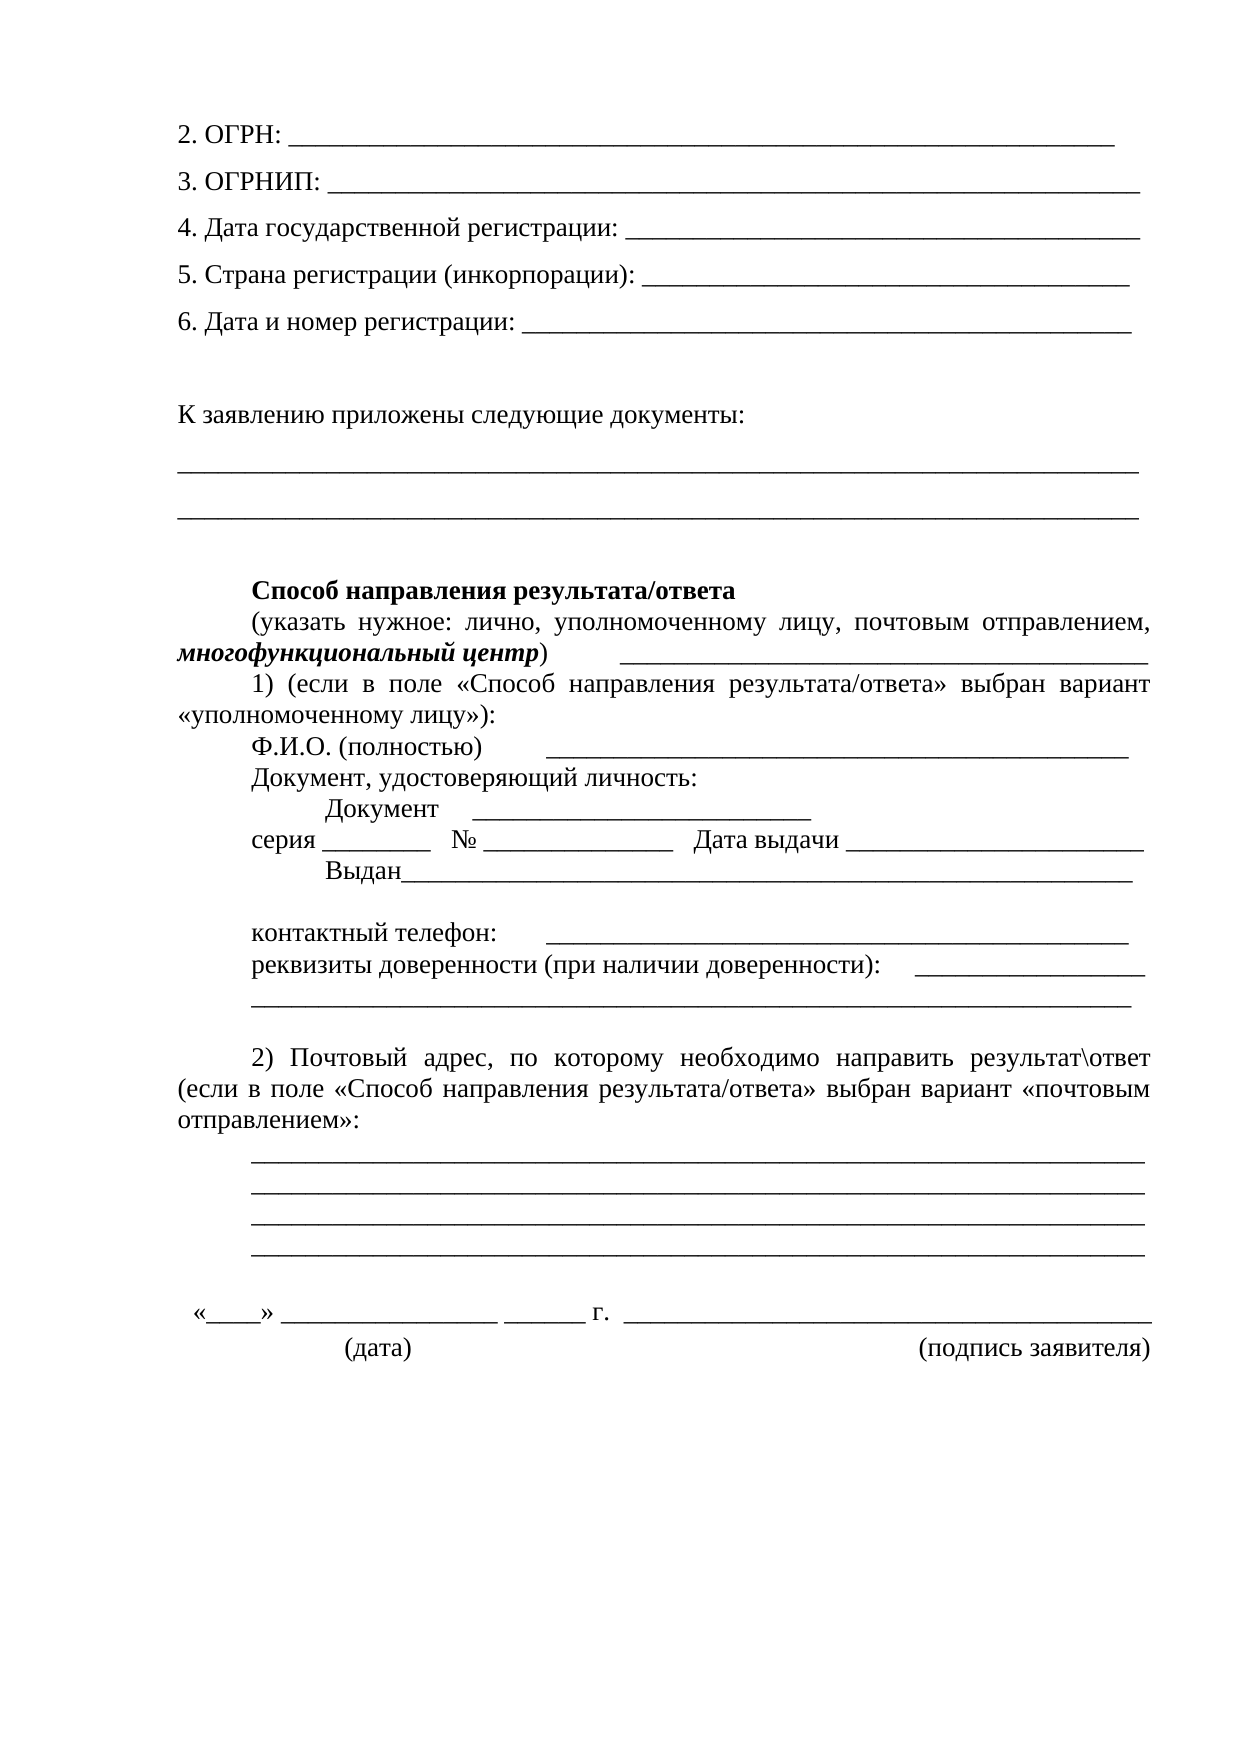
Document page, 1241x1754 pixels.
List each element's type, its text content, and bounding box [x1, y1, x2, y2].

text Ф.И.О. (полностью) ___________________________________________ [177, 729, 1152, 761]
text «____» ________________ ______ г. _______________________________________ [177, 1295, 1152, 1326]
text __________________________________________________________________ [177, 1197, 1152, 1228]
text Документ _________________________ [177, 792, 1152, 823]
text _________________________________________________________________ [177, 979, 1152, 1010]
text Способ направления результата/ответа [177, 574, 1152, 605]
text 1) (если в поле «Способ направления результата/ответа» выбран вариант «уполномоченному лицу»): [177, 667, 1152, 729]
text 5. Страна регистрации (инкорпорации): ____________________________________ [177, 258, 1152, 289]
text (дата) (подпись заявителя) [177, 1331, 1152, 1362]
text 2) Почтовый адрес, по которому необходимо направить результат\ответ (если в поле «Способ направления результата/ответа» выбран вариант «почтовым отправлением»: [177, 1041, 1152, 1135]
text 3. ОГРНИП: ____________________________________________________________ [177, 165, 1152, 196]
text 4. Дата государственной регистрации: ______________________________________ [177, 211, 1152, 243]
text __________________________________________________________________ [177, 1166, 1152, 1197]
text К заявлению приложены следующие документы: [177, 398, 1152, 429]
text реквизиты доверенности (при наличии доверенности): _________________ [177, 948, 1152, 979]
text (указать нужное: лично, уполномоченному лицу, почтовым отправлением, многофункциональный центр) _______________________________________ [177, 605, 1152, 667]
text __________________________________________________________________ [177, 1228, 1152, 1259]
text __________________________________________________________________ [177, 1135, 1152, 1166]
text Выдан______________________________________________________ [177, 854, 1152, 885]
text ______________________________________________________________________________________________________________________________________________ [177, 445, 1152, 523]
text серия ________ № ______________ Дата выдачи ______________________ [177, 823, 1152, 854]
text Документ, удостоверяющий личность: [177, 761, 1152, 792]
text контактный телефон: ___________________________________________ [177, 917, 1152, 948]
text 6. Дата и номер регистрации: _____________________________________________ [177, 305, 1152, 336]
text 2. ОГРН: _____________________________________________________________ [177, 118, 1152, 149]
